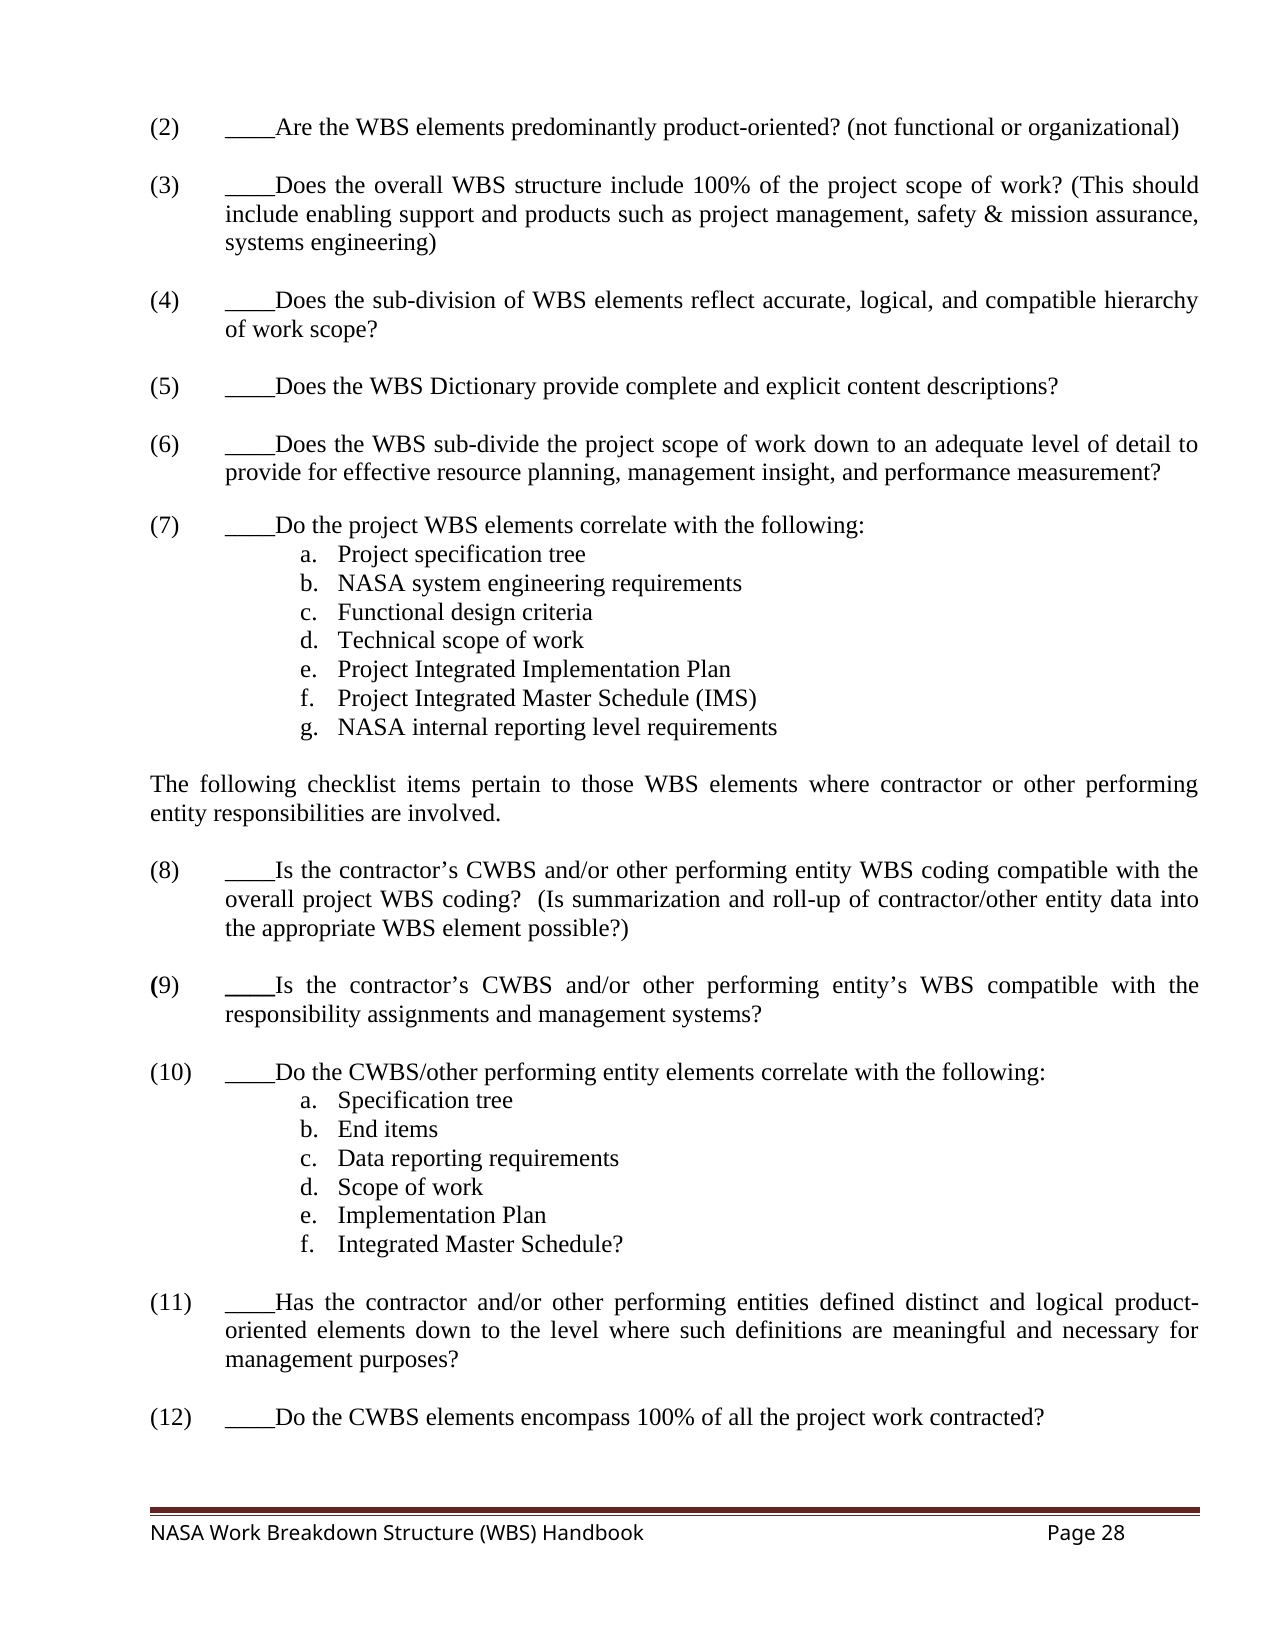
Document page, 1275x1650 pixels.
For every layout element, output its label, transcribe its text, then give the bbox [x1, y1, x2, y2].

list Technical scope of work [300, 625, 1200, 654]
text (3) ____Does the overall WBS structure include 100% of the project scope of work? (This should include enabling support and products such as project management, safety & mission assurance, systems engineering) [150, 170, 1200, 256]
text (12) ____Do the CWBS elements encompass 100% of all the project work contracted? [150, 1402, 1200, 1430]
list Implementation Plan [300, 1200, 1200, 1229]
list Integrated Master Schedule? [300, 1229, 1200, 1258]
text (6) ____Does the WBS sub-divide the project scope of work down to an adequate level of detail to provide for effective resource planning, management insight, and performance measurement? [150, 429, 1200, 486]
text (10) ____Do the CWBS/other performing entity elements correlate with the following: [150, 1057, 1200, 1085]
text (9) ____Is the contractor’s CWBS and/or other performing entity’s WBS compatible with the responsibility assignments and management systems? [150, 970, 1200, 1028]
list NASA system engineering requirements [300, 568, 1200, 597]
list End items [300, 1114, 1200, 1143]
list Specification tree [300, 1085, 1200, 1114]
list Project Integrated Implementation Plan [300, 654, 1200, 683]
list Functional design criteria [300, 597, 1200, 625]
text (8) ____Is the contractor’s CWBS and/or other performing entity WBS coding compatible with the overall project WBS coding? (Is summarization and roll-up of contractor/other entity data into the appropriate WBS element possible?) [150, 855, 1200, 942]
text The following checklist items pertain to those WBS elements where contractor or other performing entity responsibilities are involved. [150, 769, 1200, 827]
text (2) ____Are the WBS elements predominantly product-oriented? (not functional or organizational) [150, 112, 1200, 141]
text (4) ____Does the sub-division of WBS elements reflect accurate, logical, and compatible hierarchy of work scope? [150, 285, 1200, 342]
text (7) ____Do the project WBS elements correlate with the following: [150, 510, 1200, 539]
text (5) ____Does the WBS Dictionary provide complete and explicit content descriptions? [150, 371, 1200, 400]
list NASA internal reporting level requirements [300, 712, 1200, 740]
list Project Integrated Master Schedule (IMS) [300, 683, 1200, 712]
list Project specification tree [300, 539, 1200, 568]
list Data reporting requirements [300, 1143, 1200, 1172]
text (11) ____Has the contractor and/or other performing entities defined distinct and logical product-oriented elements down to the level where such definitions are meaningful and necessary for management purposes? [150, 1287, 1200, 1373]
list Scope of work [300, 1172, 1200, 1200]
